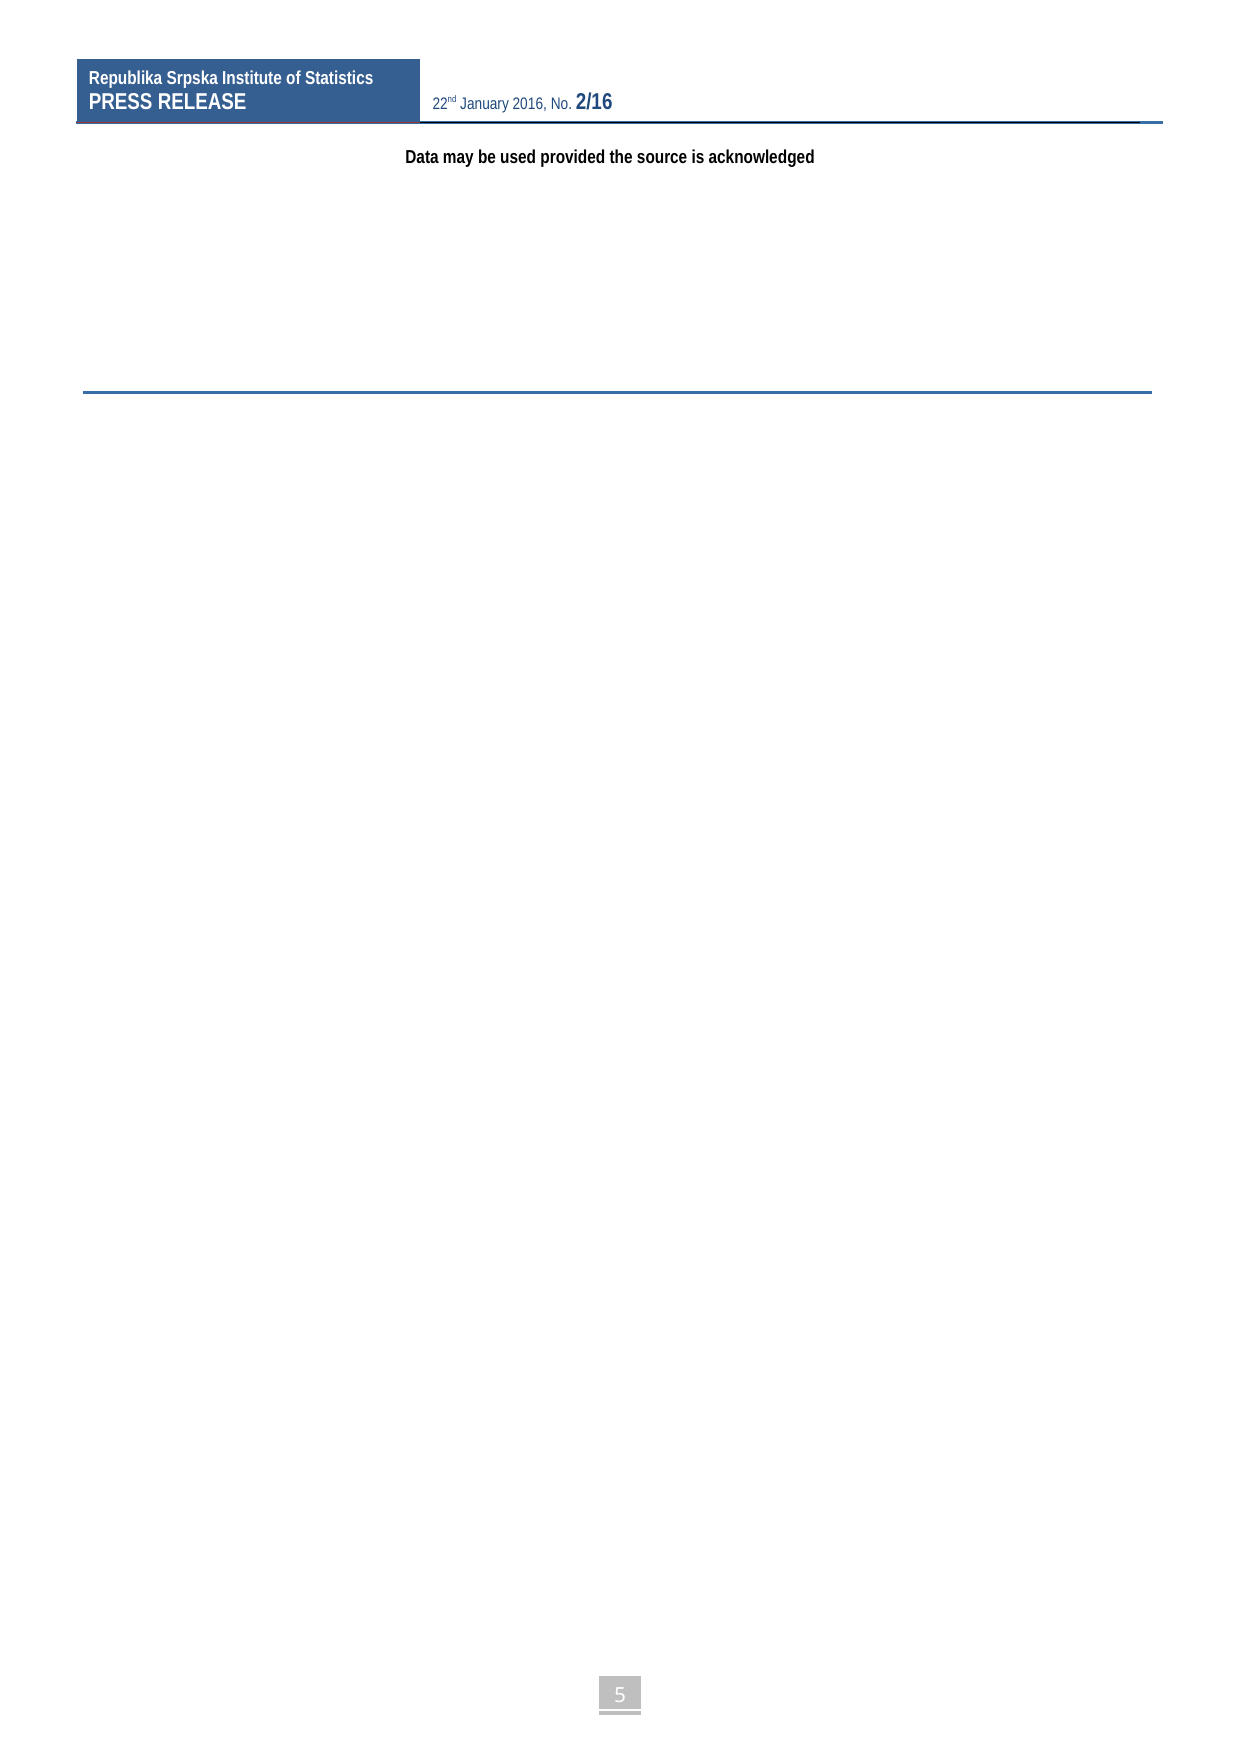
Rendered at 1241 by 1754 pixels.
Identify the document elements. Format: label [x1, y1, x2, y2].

table_cell [74, 146, 1166, 167]
